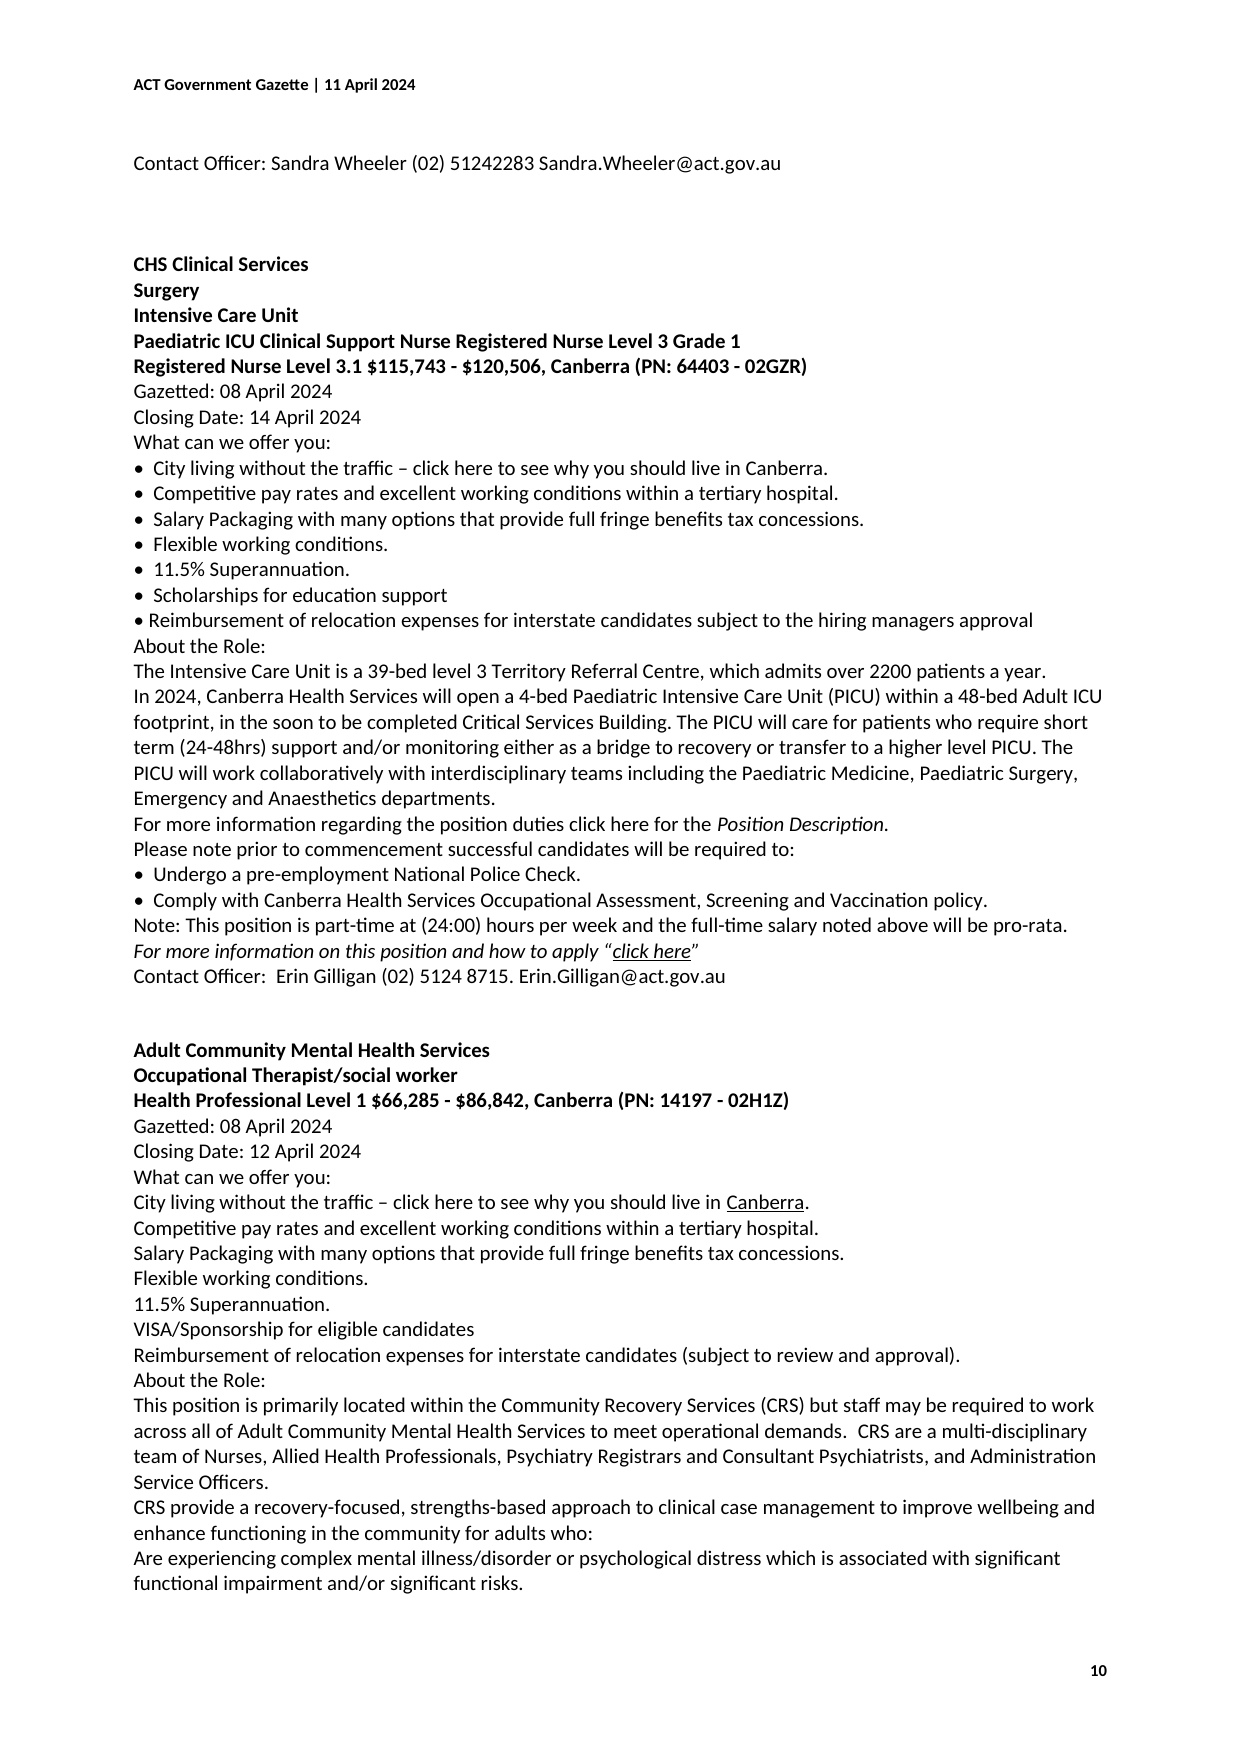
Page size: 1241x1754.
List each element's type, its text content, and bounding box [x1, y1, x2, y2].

text CRS provide a recovery-focused, strengths-based approach to clinical case management to improve wellbeing and enhance functioning in the community for adults who: [133, 1494, 1107, 1545]
text Surgery [133, 277, 1107, 302]
text • Reimbursement of relocation expenses for interstate candidates subject to the hiring managers approval [133, 607, 1107, 633]
text CHS Clinical Services [133, 252, 1107, 277]
text About the Role: [133, 633, 1107, 658]
text About the Role: [133, 1367, 1107, 1393]
text • Comply with Canberra Health Services Occupational Assessment, Screening and Vaccination policy. [133, 887, 1107, 912]
text • Undergo a pre-employment National Police Check. [133, 862, 1107, 887]
text Competitive pay rates and excellent working conditions within a tertiary hospital. [133, 1215, 1107, 1240]
text Gazetted: 08 April 2024 [133, 379, 1107, 404]
text Reimbursement of relocation expenses for interstate candidates (subject to review and approval). [133, 1342, 1107, 1367]
text • City living without the traffic – click here to see why you should live in Canberra. [133, 455, 1107, 480]
text The Intensive Care Unit is a 39-bed level 3 Territory Referral Centre, which admits over 2200 patients a year. [133, 658, 1107, 684]
text In 2024, Canberra Health Services will open a 4-bed Paediatric Intensive Care Unit (PICU) within a 48-bed Adult ICU footprint, in the soon to be completed Critical Services Building. The PICU will care for patients who require short term (24-48hrs) support and/or monitoring either as a bridge to recovery or transfer to a higher level PICU. The PICU will work collaboratively with interdisciplinary teams including the Paediatric Medicine, Paediatric Surgery, Emergency and Anaesthetics departments. [133, 684, 1107, 811]
text Flexible working conditions. [133, 1266, 1107, 1291]
text Paediatric ICU Clinical Support Nurse Registered Nurse Level 3 Grade 1 [133, 328, 1107, 353]
text Closing Date: 14 April 2024 [133, 404, 1107, 429]
text Contact Officer: Erin Gilligan (02) 5124 8715. Erin.Gilligan@act.gov.au [133, 963, 1107, 989]
text Intensive Care Unit [133, 302, 1107, 328]
text Adult Community Mental Health Services [133, 1037, 1107, 1062]
text For more information regarding the position duties click here for the Position Description. [133, 811, 1107, 836]
text Salary Packaging with many options that provide full fringe benefits tax concessions. [133, 1240, 1107, 1266]
text Note: This position is part-time at (24:00) hours per week and the full-time salary noted above will be pro-rata. [133, 912, 1107, 938]
text Please note prior to commencement successful candidates will be required to: [133, 836, 1107, 862]
text VISA/Sponsorship for eligible candidates [133, 1316, 1107, 1342]
text • Competitive pay rates and excellent working conditions within a tertiary hospital. [133, 480, 1107, 506]
text Contact Officer: Sandra Wheeler (02) 51242283 Sandra.Wheeler@act.gov.au [133, 150, 1107, 175]
text Health Professional Level 1 $66,285 - $86,842, Canberra (PN: 14197 - 02H1Z) [133, 1088, 1107, 1113]
text Are experiencing complex mental illness/disorder or psychological distress which is associated with significant functional impairment and/or significant risks. [133, 1545, 1107, 1596]
text Occupational Therapist/social worker [133, 1062, 1107, 1088]
text What can we offer you: [133, 1164, 1107, 1189]
text 11.5% Superannuation. [133, 1291, 1107, 1316]
text • Scholarships for education support [133, 582, 1107, 607]
text • 11.5% Superannuation. [133, 557, 1107, 582]
text Closing Date: 12 April 2024 [133, 1138, 1107, 1164]
text What can we offer you: [133, 429, 1107, 455]
text • Salary Packaging with many options that provide full fringe benefits tax concessions. [133, 506, 1107, 531]
text • Flexible working conditions. [133, 531, 1107, 557]
text Gazetted: 08 April 2024 [133, 1113, 1107, 1138]
text City living without the traffic – click here to see why you should live in Canberra. [133, 1189, 1107, 1215]
text Registered Nurse Level 3.1 $115,743 - $120,506, Canberra (PN: 64403 - 02GZR) [133, 353, 1107, 379]
text For more information on this position and how to apply “click here” [133, 938, 1107, 963]
text This position is primarily located within the Community Recovery Services (CRS) but staff may be required to work across all of Adult Community Mental Health Services to meet operational demands. CRS are a multi-disciplinary team of Nurses, Allied Health Professionals, Psychiatry Registrars and Consultant Psychiatrists, and Administration Service Officers. [133, 1393, 1107, 1494]
